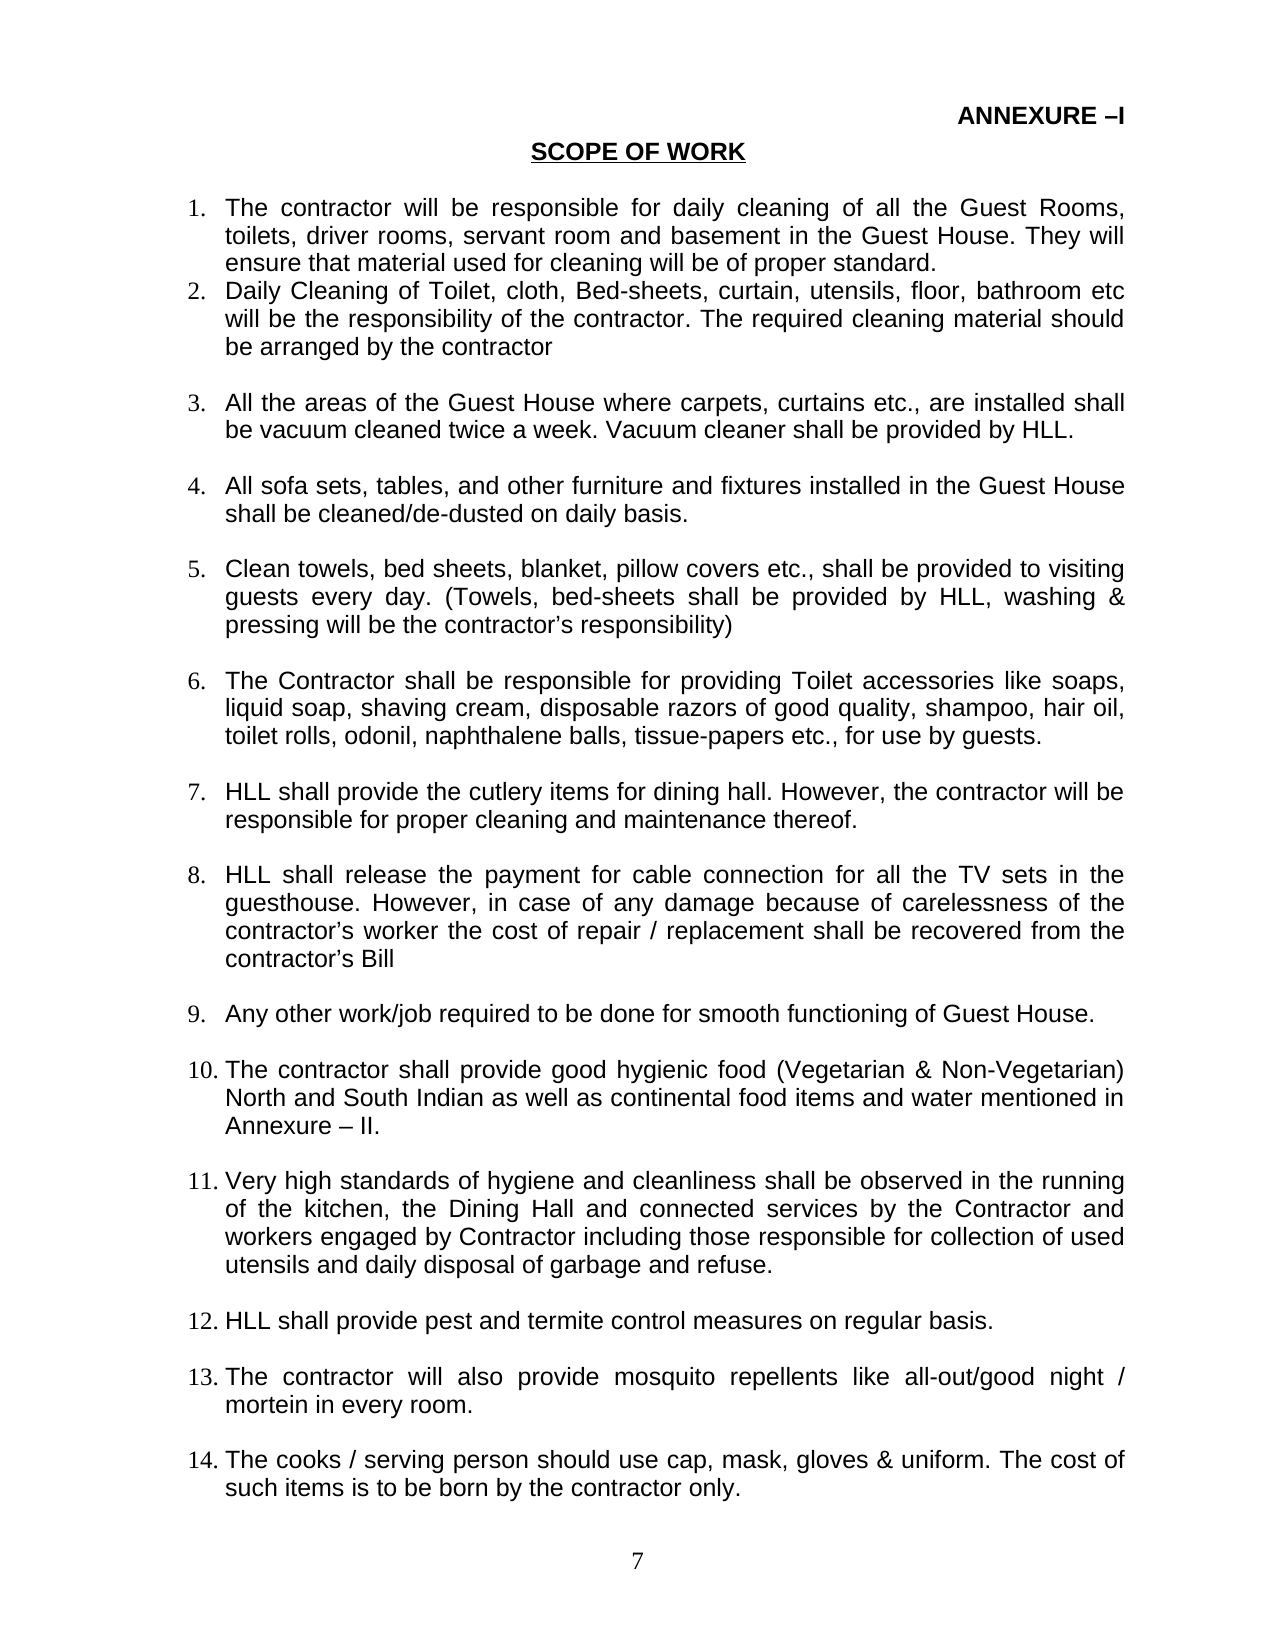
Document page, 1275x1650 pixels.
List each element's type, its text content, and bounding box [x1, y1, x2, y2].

list The contractor will also provide mosquito repellents like all-out/good night / mortein in every room. [187, 1363, 1127, 1419]
list The Contractor shall be responsible for providing Toilet accessories like soaps, liquid soap, shaving cream, disposable razors of good quality, shampoo, hair oil, toilet rolls, odonil, naphthalene balls, tissue-papers etc., for use by guests. [187, 667, 1127, 750]
list The contractor shall provide good hygienic food (Vegetarian & Non-Vegetarian) North and South Indian as well as continental food items and water mentioned in Annexure – II. [187, 1056, 1127, 1140]
list Any other work/job required to be done for smooth functioning of Guest House. [187, 1001, 1127, 1028]
list HLL shall release the payment for cable connection for all the TV sets in the guesthouse. However, in case of any damage because of carelessness of the contractor’s worker the cost of repair / replacement shall be recovered from the contractor’s Bill [187, 862, 1127, 973]
list Very high standards of hygiene and cleanliness shall be observed in the running of the kitchen, the Dining Hall and connected services by the Contractor and workers engaged by Contractor including those responsible for collection of used utensils and daily disposal of garbage and refuse. [187, 1167, 1127, 1279]
list HLL shall provide pest and termite control measures on regular basis. [187, 1307, 1127, 1335]
list HLL shall provide the cutlery items for dining hall. However, the contractor will be responsible for proper cleaning and maintenance thereof. [187, 778, 1127, 834]
list Clean towels, bed sheets, blanket, pillow covers etc., shall be provided to visiting guests every day. (Towels, bed-sheets shall be provided by HLL, washing & pressing will be the contractor’s responsibility) [187, 556, 1127, 639]
list All sofa sets, tables, and other furniture and fixtures installed in the Guest House shall be cleaned/de-dusted on daily basis. [187, 472, 1127, 528]
subtitle ANNEXURE –I [150, 101, 1125, 130]
list The cooks / serving person should use cap, mask, gloves & uniform. The cost of such items is to be born by the contractor only. [187, 1447, 1127, 1502]
text SCOPE OF WORK [150, 138, 1127, 166]
list All the areas of the Guest House where carpets, curtains etc., are installed shall be vacuum cleaned twice a week. Vacuum cleaner shall be provided by HLL. [187, 389, 1127, 444]
list Daily Cleaning of Toilet, cloth, Bed-sheets, curtain, utensils, floor, bathroom etc will be the responsibility of the contractor. The required cleaning material should be arranged by the contractor [187, 277, 1127, 361]
list The contractor will be responsible for daily cleaning of all the Guest Rooms, toilets, driver rooms, servant room and basement in the Guest House. They will ensure that material used for cleaning will be of proper standard. [187, 194, 1127, 277]
